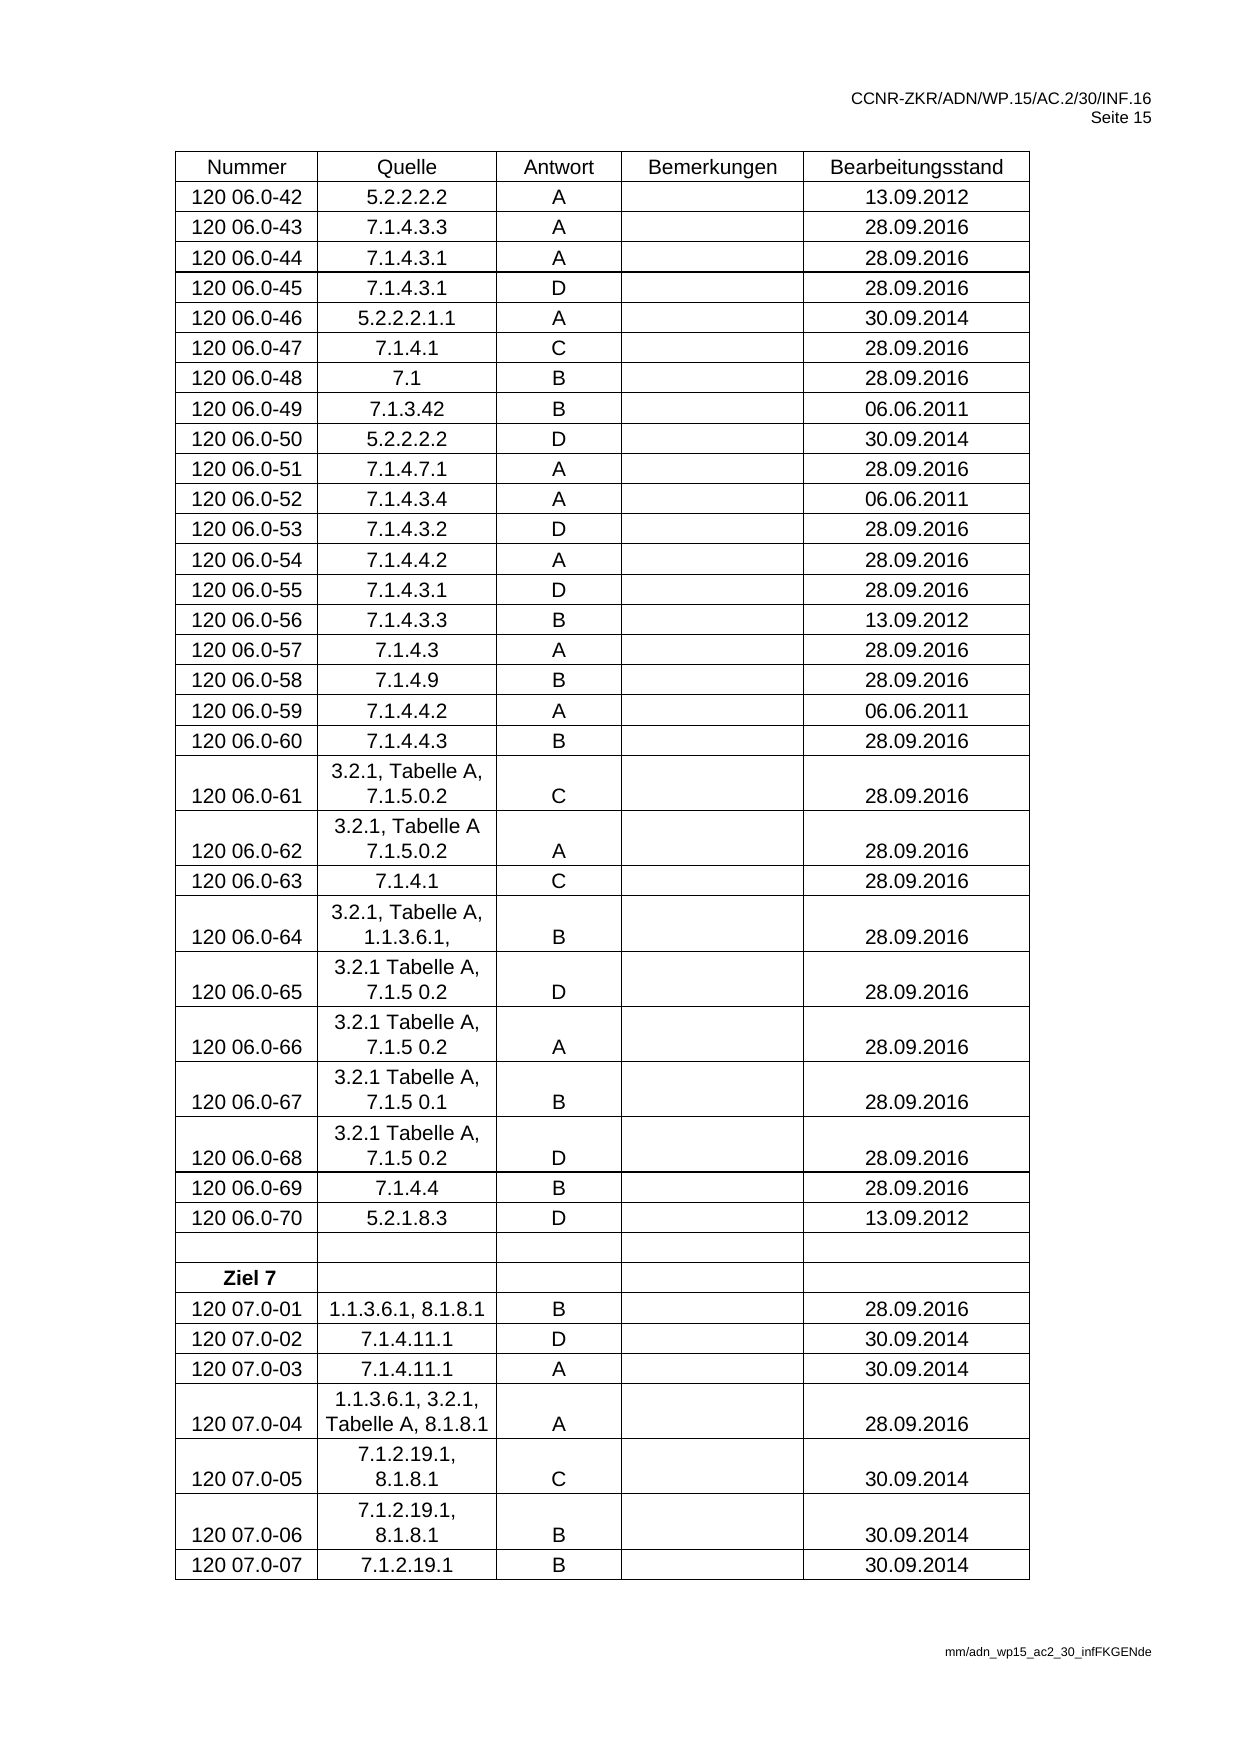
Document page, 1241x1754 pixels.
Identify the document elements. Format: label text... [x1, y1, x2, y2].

table_cell Ziel 7 [176, 1263, 317, 1292]
table_cell A [497, 635, 621, 664]
table_cell [622, 726, 803, 755]
table_cell [622, 695, 803, 724]
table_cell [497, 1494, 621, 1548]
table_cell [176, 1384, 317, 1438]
table_cell [622, 605, 803, 634]
table_cell 120 06.0-69 [176, 1173, 317, 1202]
table_cell B [497, 363, 621, 392]
table_cell 7.1 [318, 363, 496, 392]
table_cell 120 06.0-59 [176, 695, 317, 724]
table_cell 120 06.0-70 [176, 1203, 317, 1232]
table_cell [176, 1233, 317, 1262]
table_cell 28.09.2016 [804, 575, 1029, 604]
table_cell D [497, 1117, 621, 1171]
table_cell [622, 242, 803, 271]
table_cell 120 06.0-45 [176, 273, 317, 302]
table_cell 28.09.2016 [804, 212, 1029, 241]
table_cell 120 06.0-53 [176, 514, 317, 543]
table_cell [622, 212, 803, 241]
table_cell 06.06.2011 [804, 484, 1029, 513]
table_cell [622, 333, 803, 362]
table_cell 120 06.0-43 [176, 212, 317, 241]
table_cell [622, 1263, 803, 1292]
table_header Bemerkungen [622, 152, 803, 181]
table_cell D [497, 273, 621, 302]
table_cell D [497, 424, 621, 453]
table_cell 7.1.4.3.3 [318, 605, 496, 634]
table_cell 120 06.0-58 [176, 665, 317, 694]
table_cell [622, 635, 803, 664]
table_cell C [497, 756, 621, 810]
table_cell [622, 1007, 803, 1061]
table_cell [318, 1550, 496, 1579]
table_cell [622, 1324, 803, 1353]
table_cell 120 06.0-66 [176, 1007, 317, 1061]
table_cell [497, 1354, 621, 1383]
table_cell 7.1.4.3.1 [318, 575, 496, 604]
table_cell 13.09.2012 [804, 605, 1029, 634]
table_cell [622, 575, 803, 604]
table_cell [622, 756, 803, 810]
table_cell B [497, 1062, 621, 1116]
table_cell 7.1.4.3.2 [318, 514, 496, 543]
table_cell B [497, 605, 621, 634]
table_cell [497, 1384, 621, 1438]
table_cell 120 06.0-57 [176, 635, 317, 664]
table_cell 3.2.1 Tabelle A, 7.1.5 0.2 [318, 1007, 496, 1061]
table_cell 06.06.2011 [804, 695, 1029, 724]
table_cell 7.1.4.3.4 [318, 484, 496, 513]
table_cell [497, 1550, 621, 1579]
table_cell 120 06.0-68 [176, 1117, 317, 1171]
table_cell [622, 1293, 803, 1322]
table_cell D [497, 514, 621, 543]
table_cell 120 06.0-47 [176, 333, 317, 362]
table_cell 5.2.1.8.3 [318, 1203, 496, 1232]
table_cell 30.09.2014 [804, 424, 1029, 453]
table_cell D [497, 1324, 621, 1353]
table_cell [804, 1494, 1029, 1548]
table_cell 120 06.0-64 [176, 896, 317, 951]
table_header Quelle [318, 152, 496, 181]
table_cell 28.09.2016 [804, 363, 1029, 392]
table_cell [318, 1263, 496, 1292]
table_cell 28.09.2016 [804, 726, 1029, 755]
table_cell 7.1.4.9 [318, 665, 496, 694]
table_cell 28.09.2016 [804, 1117, 1029, 1171]
table_cell 120 06.0-51 [176, 454, 317, 483]
table_cell 120 06.0-49 [176, 393, 317, 422]
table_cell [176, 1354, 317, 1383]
table_cell 7.1.4.1 [318, 866, 496, 895]
table_cell 7.1.3.42 [318, 393, 496, 422]
table_cell B [497, 1293, 621, 1322]
table_cell [622, 1173, 803, 1202]
table_cell A [497, 695, 621, 724]
table_cell A [497, 212, 621, 241]
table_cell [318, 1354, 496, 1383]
table_cell 28.09.2016 [804, 454, 1029, 483]
table_cell B [497, 726, 621, 755]
table_cell [804, 1263, 1029, 1292]
table_cell [622, 1062, 803, 1116]
table_cell 120 06.0-65 [176, 952, 317, 1006]
table_cell C [497, 866, 621, 895]
table_cell 28.09.2016 [804, 866, 1029, 895]
table_cell B [497, 1173, 621, 1202]
table_cell [622, 393, 803, 422]
table_cell 7.1.4.11.1 [318, 1324, 496, 1353]
table_cell 28.09.2016 [804, 896, 1029, 951]
table_cell 120 07.0-02 [176, 1324, 317, 1353]
table_cell 7.1.4.1 [318, 333, 496, 362]
table_cell 120 07.0-01 [176, 1293, 317, 1322]
table_cell 5.2.2.2.1.1 [318, 303, 496, 332]
table_cell 7.1.4.4 [318, 1173, 496, 1202]
table_cell [622, 1203, 803, 1232]
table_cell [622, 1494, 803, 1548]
table_cell D [497, 952, 621, 1006]
table_header Nummer [176, 152, 317, 181]
table_cell A [497, 811, 621, 865]
table_cell 28.09.2016 [804, 952, 1029, 1006]
table_cell [622, 952, 803, 1006]
table_header Bearbeitungsstand [804, 152, 1029, 181]
table_cell 7.1.4.7.1 [318, 454, 496, 483]
table_cell 28.09.2016 [804, 333, 1029, 362]
table_cell 28.09.2016 [804, 1173, 1029, 1202]
table_cell 3.2.1, Tabelle A, 1.1.3.6.1, [318, 896, 496, 951]
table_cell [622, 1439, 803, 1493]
table_cell [622, 544, 803, 573]
table_cell 7.1.4.3.3 [318, 212, 496, 241]
table_header Antwort [497, 152, 621, 181]
table_cell 28.09.2016 [804, 242, 1029, 271]
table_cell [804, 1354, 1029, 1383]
table_cell [497, 1263, 621, 1292]
table_cell [497, 1233, 621, 1262]
table_cell 5.2.2.2.2 [318, 424, 496, 453]
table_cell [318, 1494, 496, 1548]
table_cell 120 06.0-44 [176, 242, 317, 271]
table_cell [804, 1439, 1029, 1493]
table_cell 3.2.1, Tabelle A 7.1.5.0.2 [318, 811, 496, 865]
table_cell A [497, 1007, 621, 1061]
table_cell 120 06.0-52 [176, 484, 317, 513]
table_cell 7.1.4.4.2 [318, 695, 496, 724]
table_cell [622, 424, 803, 453]
table_cell 120 06.0-46 [176, 303, 317, 332]
table_cell 28.09.2016 [804, 635, 1029, 664]
table_cell 28.09.2016 [804, 273, 1029, 302]
table_cell [622, 363, 803, 392]
table_cell 120 06.0-62 [176, 811, 317, 865]
table_cell 3.2.1 Tabelle A, 7.1.5 0.2 [318, 1117, 496, 1171]
table_cell [622, 896, 803, 951]
table_cell 13.09.2012 [804, 1203, 1029, 1232]
table_cell B [497, 896, 621, 951]
table_cell 120 06.0-55 [176, 575, 317, 604]
table_cell 28.09.2016 [804, 1062, 1029, 1116]
table_cell D [497, 575, 621, 604]
table_cell B [497, 393, 621, 422]
table_cell 120 06.0-67 [176, 1062, 317, 1116]
table_cell A [497, 242, 621, 271]
table_cell [622, 454, 803, 483]
table_cell A [497, 484, 621, 513]
table_cell 7.1.4.3.1 [318, 273, 496, 302]
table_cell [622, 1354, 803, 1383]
table_cell 120 06.0-48 [176, 363, 317, 392]
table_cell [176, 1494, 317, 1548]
table_cell 28.09.2016 [804, 756, 1029, 810]
table_cell 7.1.4.3 [318, 635, 496, 664]
table_cell 3.2.1 Tabelle A, 7.1.5 0.1 [318, 1062, 496, 1116]
table_cell A [497, 303, 621, 332]
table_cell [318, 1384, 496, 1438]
table_cell A [497, 544, 621, 573]
table_cell C [497, 333, 621, 362]
table_cell 120 06.0-60 [176, 726, 317, 755]
table_cell [622, 1117, 803, 1171]
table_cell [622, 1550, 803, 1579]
table_cell B [497, 665, 621, 694]
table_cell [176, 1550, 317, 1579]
table_cell 3.2.1, Tabelle A, 7.1.5.0.2 [318, 756, 496, 810]
table_cell 28.09.2016 [804, 544, 1029, 573]
table_cell [622, 514, 803, 543]
table_cell [622, 182, 803, 211]
table_cell [622, 484, 803, 513]
table_cell D [497, 1203, 621, 1232]
table_cell [804, 1233, 1029, 1262]
table_cell [622, 866, 803, 895]
table_cell [622, 273, 803, 302]
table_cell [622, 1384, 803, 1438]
table_cell [622, 303, 803, 332]
table_cell 120 06.0-54 [176, 544, 317, 573]
table_cell [622, 811, 803, 865]
table_cell 28.09.2016 [804, 1007, 1029, 1061]
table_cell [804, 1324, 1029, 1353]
table_cell 120 06.0-50 [176, 424, 317, 453]
table_cell A [497, 454, 621, 483]
table_cell 28.09.2016 [804, 811, 1029, 865]
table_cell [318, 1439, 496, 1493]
table_cell 120 06.0-56 [176, 605, 317, 634]
table_cell 3.2.1 Tabelle A, 7.1.5 0.2 [318, 952, 496, 1006]
table_cell 7.1.4.4.3 [318, 726, 496, 755]
table_cell 28.09.2016 [804, 514, 1029, 543]
table_cell 120 06.0-42 [176, 182, 317, 211]
table_cell 13.09.2012 [804, 182, 1029, 211]
table_cell 28.09.2016 [804, 1293, 1029, 1322]
table_cell [318, 1233, 496, 1262]
table_cell 120 06.0-61 [176, 756, 317, 810]
table_cell [622, 665, 803, 694]
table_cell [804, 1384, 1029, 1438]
table_cell 5.2.2.2.2 [318, 182, 496, 211]
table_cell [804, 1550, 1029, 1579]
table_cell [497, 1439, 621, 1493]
table_cell 06.06.2011 [804, 393, 1029, 422]
table_cell [622, 1233, 803, 1262]
table_cell A [497, 182, 621, 211]
table_cell 7.1.4.3.1 [318, 242, 496, 271]
table_cell 1.1.3.6.1, 8.1.8.1 [318, 1293, 496, 1322]
table_cell 30.09.2014 [804, 303, 1029, 332]
table_cell 7.1.4.4.2 [318, 544, 496, 573]
table_cell 28.09.2016 [804, 665, 1029, 694]
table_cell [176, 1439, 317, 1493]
table_cell 120 06.0-63 [176, 866, 317, 895]
